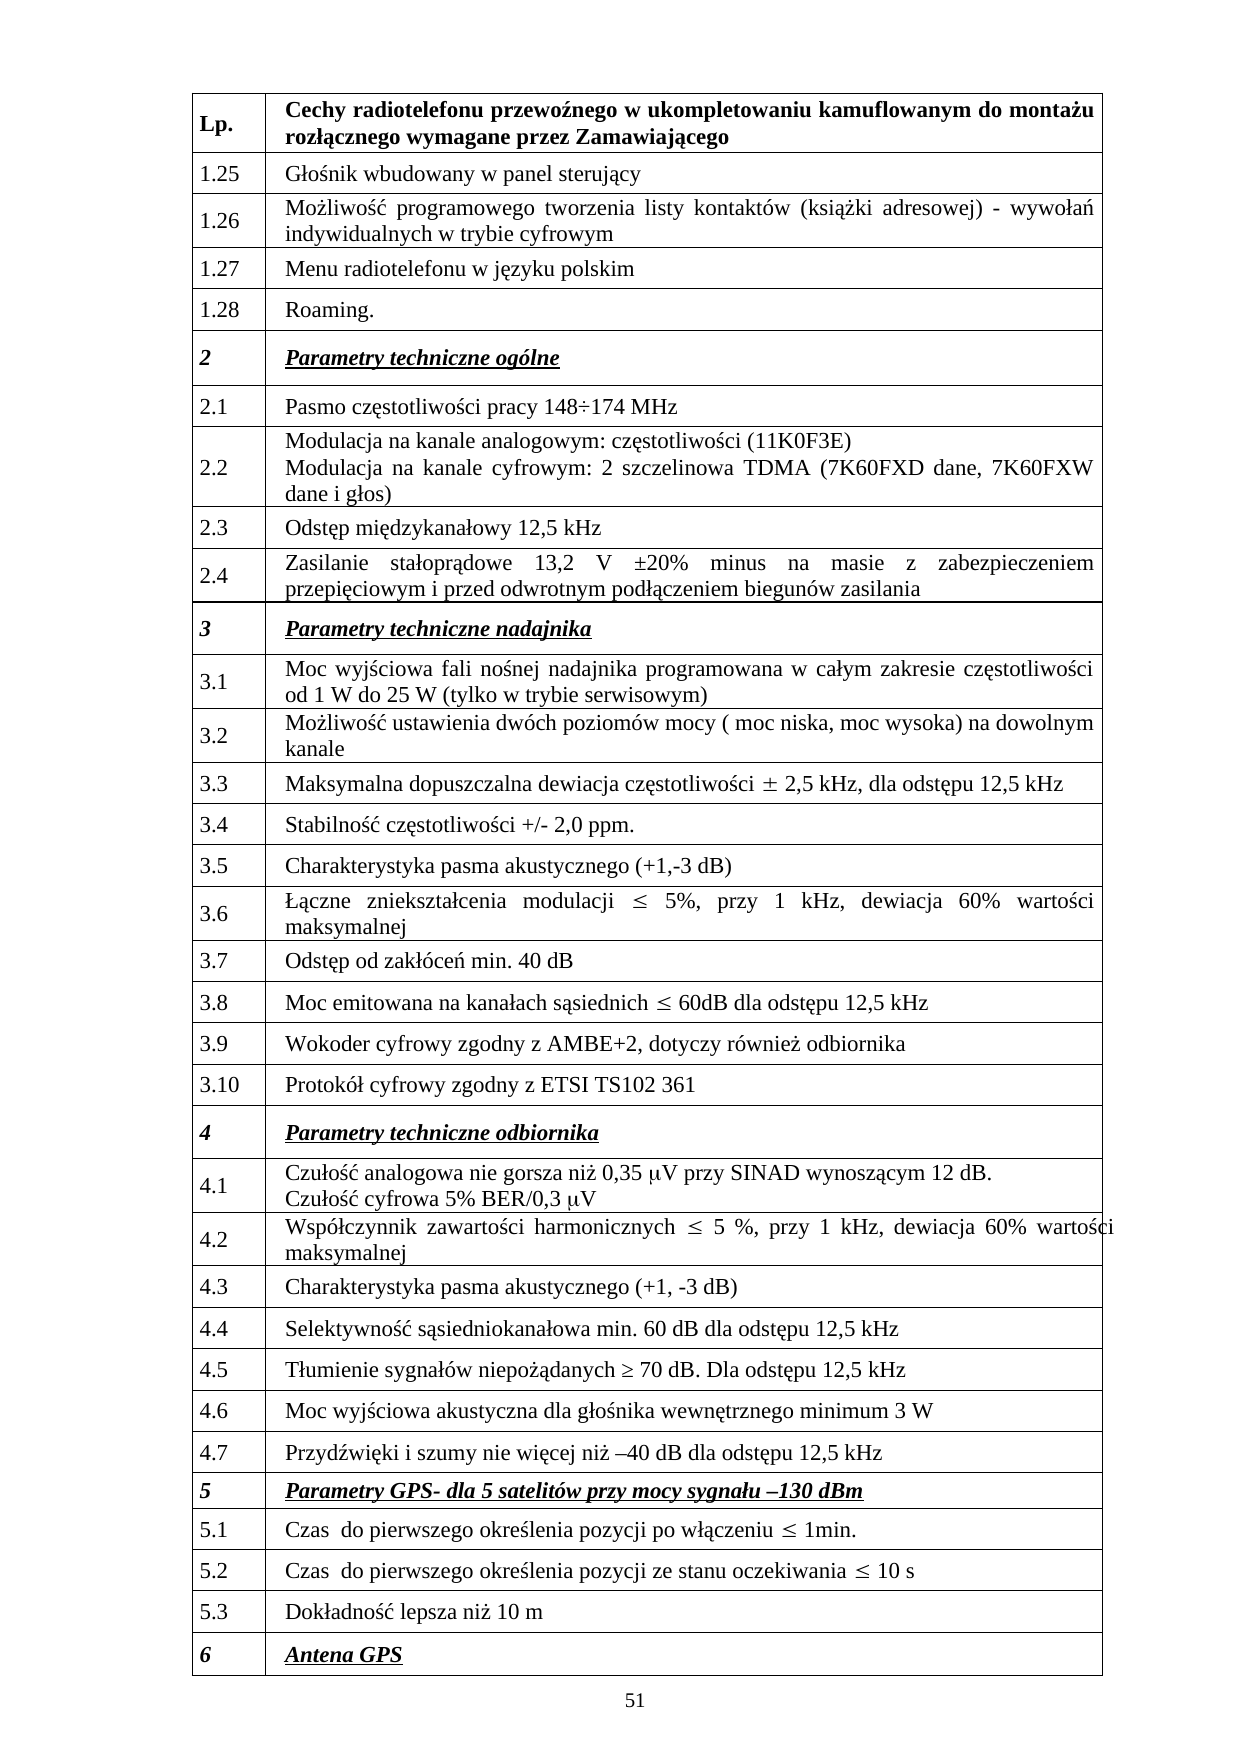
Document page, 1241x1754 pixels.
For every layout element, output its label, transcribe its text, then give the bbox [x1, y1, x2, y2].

table_cell Wokoder cyfrowy zgodny z AMBE+2, dotyczy również odbiornika [266, 1023, 1102, 1063]
table_cell 3 [193, 603, 265, 654]
table_cell 3.10 [193, 1065, 265, 1105]
table_cell Współczynnik zawartości harmonicznych 5 %, przy 1 kHz, dewiacja 60% wartości maksymalnej [266, 1213, 1102, 1265]
table_cell 4 [193, 1106, 265, 1158]
table_cell 2.3 [193, 507, 265, 548]
table_cell 4.4 [193, 1308, 265, 1348]
table_cell 3.2 [193, 709, 265, 762]
table_cell Selektywność sąsiedniokanałowa min. 60 dB dla odstępu 12,5 kHz [266, 1308, 1102, 1348]
table_cell 3.3 [193, 763, 265, 803]
table_cell 5.1 [193, 1509, 265, 1549]
table_cell 3.8 [193, 982, 265, 1022]
table_cell Czas do pierwszego określenia pozycji ze stanu oczekiwania 10 s [266, 1550, 1102, 1590]
table_cell Parametry techniczne odbiornika [266, 1106, 1102, 1158]
table_cell 1.28 [193, 289, 265, 329]
table_cell Czas do pierwszego określenia pozycji po włączeniu 1min. [266, 1509, 1102, 1549]
table_cell Charakterystyka pasma akustycznego (+1,-3 dB) [266, 845, 1102, 886]
table_cell Zasilanie stałoprądowe 13,2 V ±20% minus na masie z zabezpieczeniem przepięciowym i przed odwrotnym podłączeniem biegunów zasilania [266, 549, 1102, 601]
table_cell Protokół cyfrowy zgodny z ETSI TS102 361 [266, 1065, 1102, 1105]
table_cell 4.2 [193, 1213, 265, 1265]
table_cell 3.5 [193, 845, 265, 886]
table_cell Głośnik wbudowany w panel sterujący [266, 153, 1102, 193]
table_cell 3.1 [193, 655, 265, 708]
table_cell Moc wyjściowa akustyczna dla głośnika wewnętrznego minimum 3 W [266, 1391, 1102, 1431]
table_cell Roaming. [266, 289, 1102, 329]
table_cell Możliwość programowego tworzenia listy kontaktów (książki adresowej) - wywołań indywidualnych w trybie cyfrowym [266, 194, 1102, 247]
table_cell 5.3 [193, 1591, 265, 1632]
table_cell 1.25 [193, 153, 265, 193]
table_cell 3.6 [193, 887, 265, 939]
table_cell Modulacja na kanale analogowym: częstotliwości (11K0F3E) Modulacja na kanale cyfrowym: 2 szczelinowa TDMA (7K60FXD dane, 7K60FXW dane i głos) [266, 427, 1102, 506]
table_cell 6 [193, 1633, 265, 1675]
table_cell 3.9 [193, 1023, 265, 1063]
table_cell Maksymalna dopuszczalna dewiacja częstotliwości 2,5 kHz, dla odstępu 12,5 kHz [266, 763, 1102, 803]
table_cell 2.4 [193, 549, 265, 601]
table_cell Możliwość ustawienia dwóch poziomów mocy ( moc niska, moc wysoka) na dowolnym kanale [266, 709, 1102, 762]
table_cell Stabilność częstotliwości +/- 2,0 ppm. [266, 804, 1102, 844]
table_cell 2.1 [193, 386, 265, 426]
table_cell Moc emitowana na kanałach sąsiednich 60dB dla odstępu 12,5 kHz [266, 982, 1102, 1022]
table_cell Dokładność lepsza niż 10 m [266, 1591, 1102, 1632]
table_cell Tłumienie sygnałów niepożądanych ≥ 70 dB. Dla odstępu 12,5 kHz [266, 1349, 1102, 1389]
table_cell Moc wyjściowa fali nośnej nadajnika programowana w całym zakresie częstotliwości od 1 W do 25 W (tylko w trybie serwisowym) [266, 655, 1102, 708]
table_header Cechy radiotelefonu przewoźnego w ukompletowaniu kamuflowanym do montażu rozłącznego wymagane przez Zamawiającego [266, 94, 1102, 152]
table_cell Odstęp od zakłóceń min. 40 dB [266, 941, 1102, 981]
table_cell 3.7 [193, 941, 265, 981]
table_cell 4.1 [193, 1159, 265, 1212]
table_cell Parametry GPS- dla 5 satelitów przy mocy sygnału –130 dBm [266, 1473, 1102, 1508]
table_cell Parametry techniczne ogólne [266, 331, 1102, 385]
table_cell 4.7 [193, 1432, 265, 1472]
table_cell Antena GPS [266, 1633, 1102, 1675]
table_cell 3.4 [193, 804, 265, 844]
table_cell Przydźwięki i szumy nie więcej niż –40 dB dla odstępu 12,5 kHz [266, 1432, 1102, 1472]
table_cell 1.26 [193, 194, 265, 247]
table_cell Pasmo częstotliwości pracy 148÷174 MHz [266, 386, 1102, 426]
table_cell Odstęp międzykanałowy 12,5 kHz [266, 507, 1102, 548]
table_cell Charakterystyka pasma akustycznego (+1, -3 dB) [266, 1266, 1102, 1307]
table_cell 2.2 [193, 427, 265, 506]
table_header Lp. [193, 94, 265, 152]
table_cell 5.2 [193, 1550, 265, 1590]
table_cell 2 [193, 331, 265, 385]
table_cell Menu radiotelefonu w języku polskim [266, 248, 1102, 288]
table_cell 5 [193, 1473, 265, 1508]
table_cell 4.3 [193, 1266, 265, 1307]
table_cell 4.6 [193, 1391, 265, 1431]
table_cell 1.27 [193, 248, 265, 288]
table_cell Łączne zniekształcenia modulacji 5%, przy 1 kHz, dewiacja 60% wartości maksymalnej [266, 887, 1102, 939]
table_cell Czułość analogowa nie gorsza niż 0,35 V przy SINAD wynoszącym 12 dB. Czułość cyfrowa 5% BER/0,3 V [266, 1159, 1102, 1212]
table_cell Parametry techniczne nadajnika [266, 603, 1102, 654]
table_cell 4.5 [193, 1349, 265, 1389]
